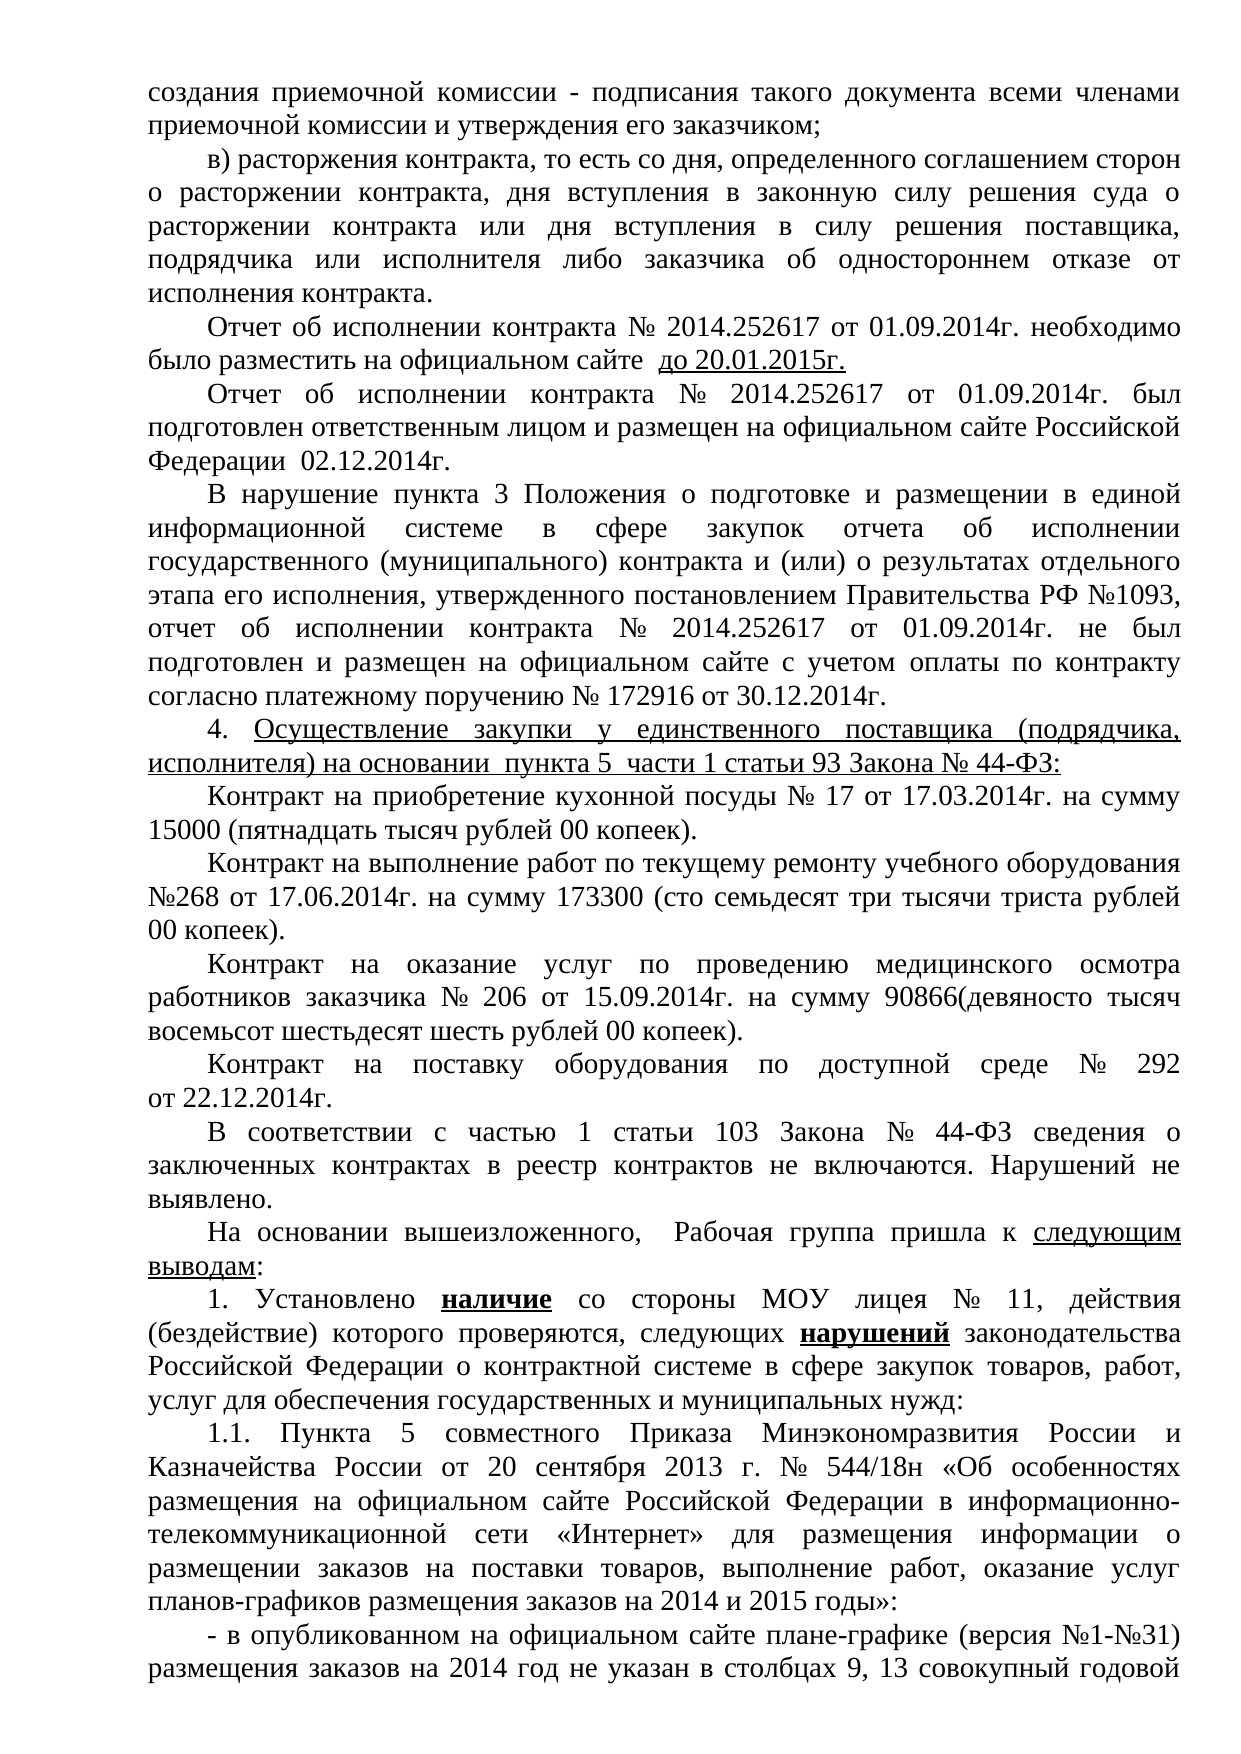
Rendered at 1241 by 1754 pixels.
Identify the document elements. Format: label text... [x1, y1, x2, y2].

text В соответствии с частью 1 статьи 103 Закона № 44-ФЗ сведения о заключенных контрактах в реестр контрактов не включаются. Нарушений не выявлено. [148, 1114, 1181, 1214]
text Контракт на поставку оборудования по доступной среде № 292 от 22.12.2014г. [148, 1047, 1181, 1114]
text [148, 74, 1181, 141]
text Отчет об исполнении контракта № 2014.252617 от 01.09.2014г. необходимо было разместить на официальном сайте до 20.01.2015г. [148, 309, 1181, 376]
text В нарушение пункта 3 Положения о подготовке и размещении в единой информационной системе в сфере закупок отчета об исполнении государственного (муниципального) контракта и (или) о результатах отдельного этапа его исполнения, утвержденного постановлением Правительства РФ №1093, отчет об исполнении контракта № 2014.252617 от 01.09.2014г. не был подготовлен и размещен на официальном сайте с учетом оплаты по контракту согласно платежному поручению № 172916 от 30.12.2014г. [148, 476, 1181, 711]
text 4. Осуществление закупки у единственного поставщика (подрядчика, исполнителя) на основании пункта 5 части 1 статьи 93 Закона № 44-ФЗ: [148, 711, 1181, 778]
text Контракт на оказание услуг по проведению медицинского осмотра работников заказчика № 206 от 15.09.2014г. на сумму 90866(девяносто тысяч восемьсот шестьдесят шесть рублей 00 копеек). [148, 946, 1181, 1047]
text Отчет об исполнении контракта № 2014.252617 от 01.09.2014г. был подготовлен ответственным лицом и размещен на официальном сайте Российской Федерации 02.12.2014г. [148, 376, 1181, 476]
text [148, 1617, 1181, 1684]
text На основании вышеизложенного, Рабочая группа пришла к следующим выводам: [148, 1214, 1181, 1281]
text 1.1. Пункта 5 совместного Приказа Минэкономразвития России и Казначейства России от 20 сентября 2013 г. № 544/18н «Об особенностях размещения на официальном сайте Российской Федерации в информационно-телекоммуникационной сети «Интернет» для размещения информации о размещении заказов на поставки товаров, выполнение работ, оказание услуг планов-графиков размещения заказов на 2014 и 2015 годы»: [148, 1416, 1181, 1617]
text Контракт на приобретение кухонной посуды № 17 от 17.03.2014г. на сумму 15000 (пятнадцать тысяч рублей 00 копеек). [148, 778, 1181, 845]
text в) расторжения контракта, то есть со дня, определенного соглашением сторон о расторжении контракта, дня вступления в законную силу решения суда о расторжении контракта или дня вступления в силу решения поставщика, подрядчика или исполнителя либо заказчика об одностороннем отказе от исполнения контракта. [148, 141, 1181, 309]
text Контракт на выполнение работ по текущему ремонту учебного оборудования №268 от 17.06.2014г. на сумму 173300 (сто семьдесят три тысячи триста рублей 00 копеек). [148, 845, 1181, 946]
text 1. Установлено наличие со стороны МОУ лицея № 11, действия (бездействие) которого проверяются, следующих нарушений законодательства Российской Федерации о контрактной системе в сфере закупок товаров, работ, услуг для обеспечения государственных и муниципальных нужд: [148, 1281, 1181, 1416]
